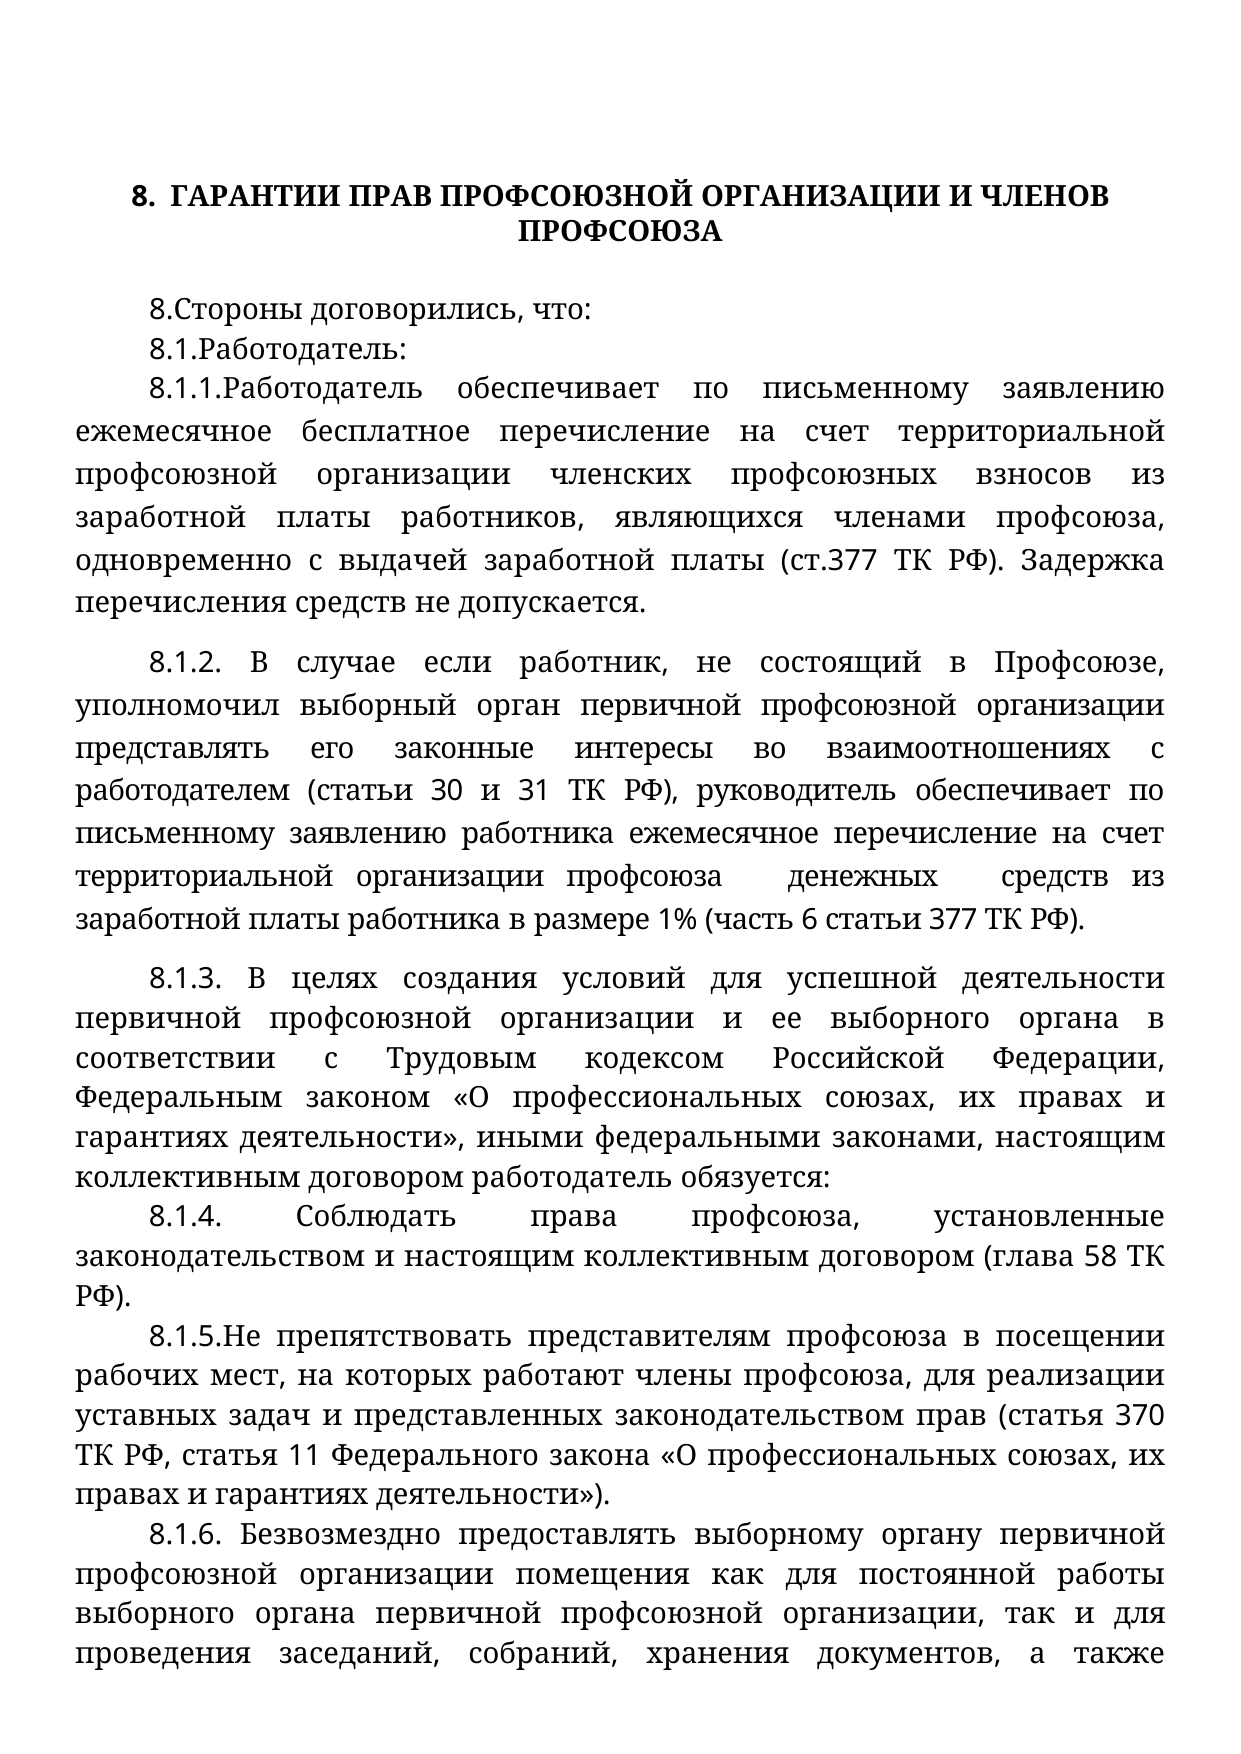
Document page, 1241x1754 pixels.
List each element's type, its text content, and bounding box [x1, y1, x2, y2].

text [75, 1513, 1165, 1672]
text 8.1.5.Не препятствовать представителям профсоюза в посещении рабочих мест, на которых работают члены профсоюза, для реализации уставных задач и представленных законодательством прав (статья 370 ТК РФ, статья 11 Федерального закона «О профессиональных союзах, их правах и гарантиях деятельности»). [75, 1315, 1165, 1513]
text 8.1.2. В случае если работник, не состоящий в Профсоюзе, уполномочил выборный орган первичной профсоюзной организации представлять его законные интересы во взаимоотношениях с работодателем (статьи 30 и 31 ТК РФ), руководитель обеспечивает по письменному заявлению работника ежемесячное перечисление на счет территориальной организации профсоюза денежных средств из заработной платы работника в размере 1% (часть 6 статьи 377 ТК РФ). [75, 641, 1165, 938]
text 8.1.Работодатель: [75, 328, 1165, 368]
text 8.1.4. Соблюдать права профсоюза, установленные законодательством и настоящим коллективным договором (глава 58 ТК РФ). [75, 1196, 1165, 1315]
text 8.1.1.Работодатель обеспечивает по письменному заявлению ежемесячное бесплатное перечисление на счет территориальной профсоюзной организации членских профсоюзных взносов из заработной платы работников, являющихся членами профсоюза, одновременно с выдачей заработной платы (ст.377 ТК РФ). Задержка перечисления средств не допускается. [75, 368, 1165, 621]
text 8. Гарантии прав профсоюзной организации и членов Профсоюза [75, 175, 1165, 249]
text 8.1.3. В целях создания условий для успешной деятельности первичной профсоюзной организации и ее выборного органа в соответствии с Трудовым кодексом Российской Федерации, Федеральным законом «О профессиональных союзах, их правах и гарантиях деятельности», иными федеральными законами, настоящим коллективным договором работодатель обязуется: [75, 958, 1165, 1196]
text 8.Стороны договорились, что: [75, 288, 1165, 328]
